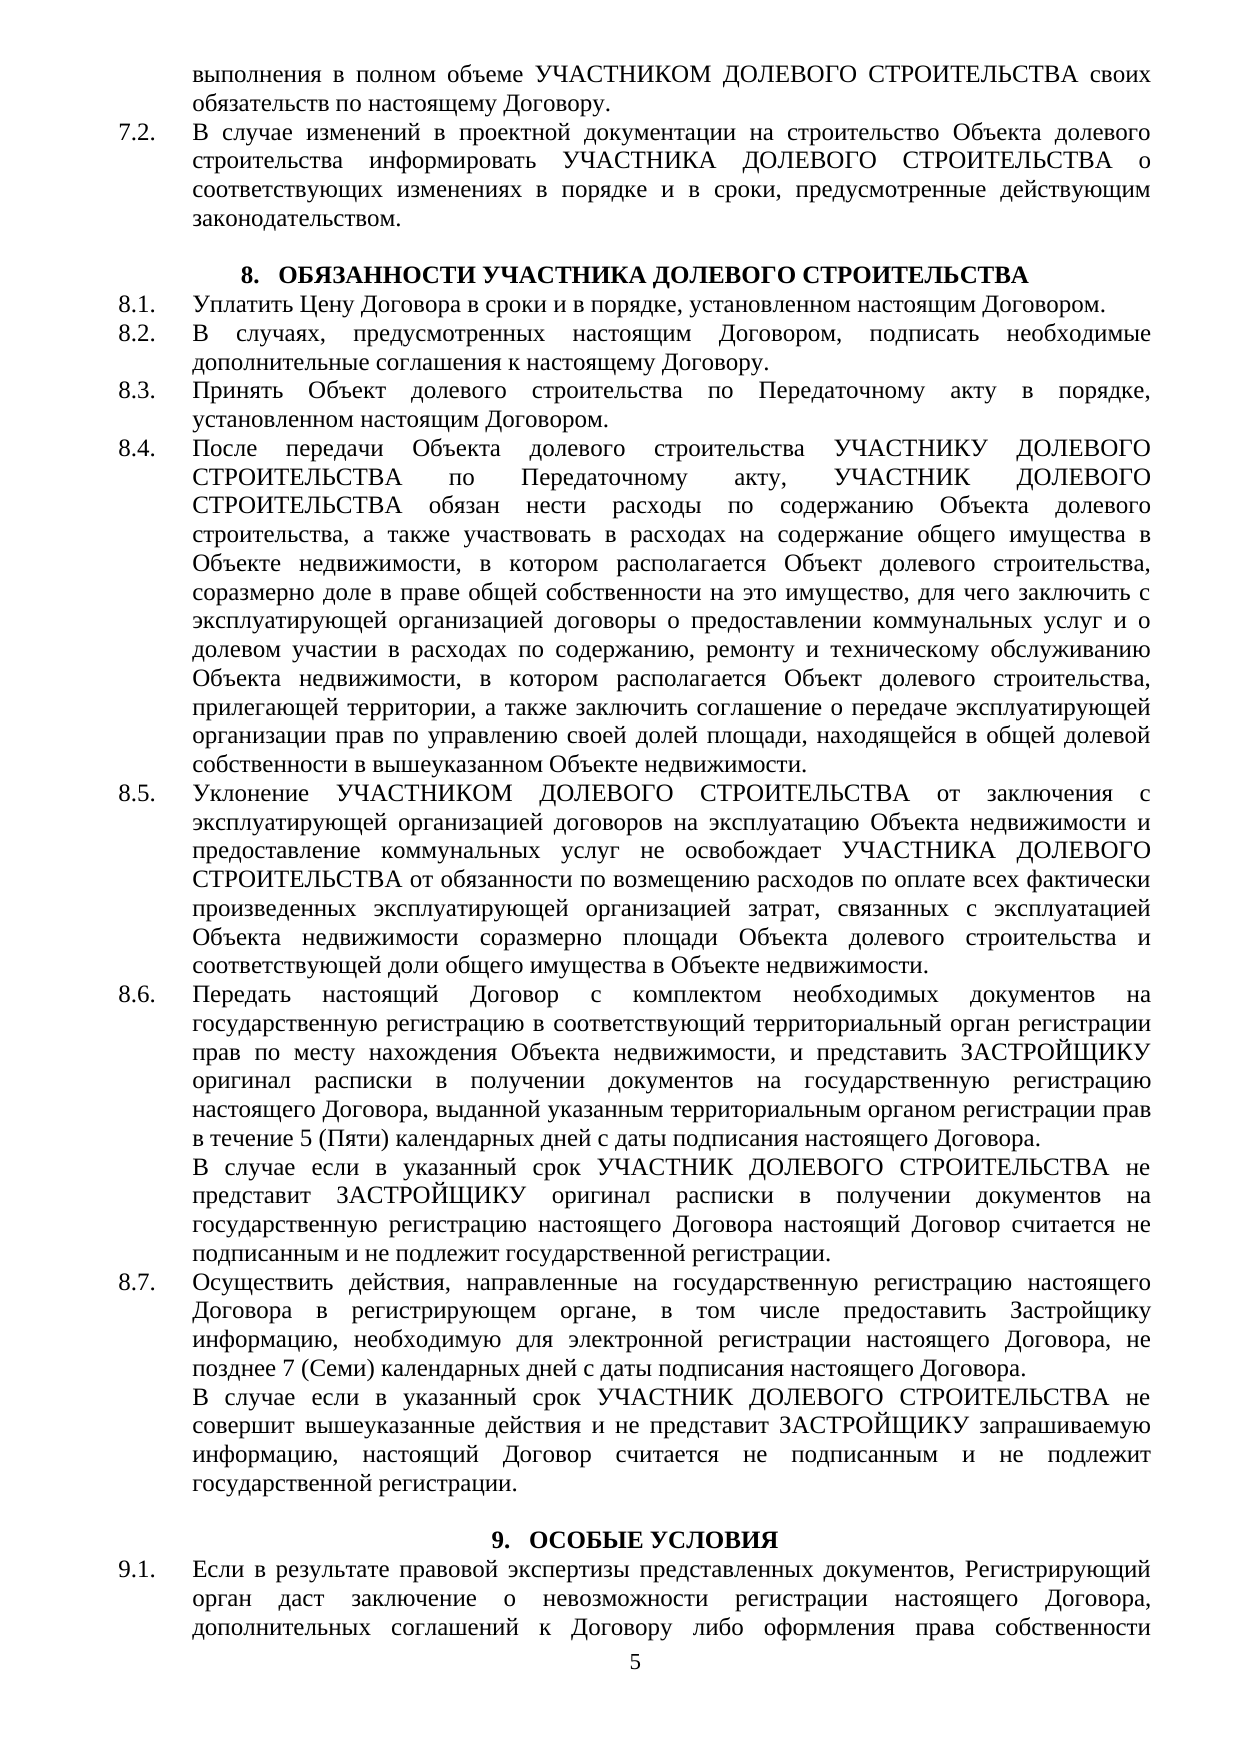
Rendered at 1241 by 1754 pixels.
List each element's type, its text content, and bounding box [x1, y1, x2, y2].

list В случае изменений в проектной документации на строительство Объекта долевого строительства информировать УЧАСТНИКА ДОЛЕВОГО СТРОИТЕЛЬСТВА о соответствующих изменениях в порядке и в сроки, предусмотренные действующим законодательством. [118, 117, 1152, 232]
text В случае если в указанный срок УЧАСТНИК ДОЛЕВОГО СТРОИТЕЛЬСТВА не представит ЗАСТРОЙЩИКУ оригинал расписки в получении документов на государственную регистрацию настоящего Договора настоящий Договор считается не подписанным и не подлежит государственной регистрации. [192, 1152, 1152, 1267]
list В случаях, предусмотренных настоящим Договором, подписать необходимые дополнительные соглашения к настоящему Договору. [118, 318, 1152, 375]
list Принять Объект долевого строительства по Передаточному акту в порядке, установленном настоящим Договором. [118, 375, 1152, 433]
list Осуществить действия, направленные на государственную регистрацию настоящего Договора в регистрирующем органе, в том числе предоставить Застройщику информацию, необходимую для электронной регистрации настоящего Договора, не позднее 7 (Семи) календарных дней с даты подписания настоящего Договора. [118, 1267, 1152, 1382]
list ОБЯЗАННОСТИ УЧАСТНИКА ДОЛЕВОГО СТРОИТЕЛЬСТВА [118, 260, 1152, 289]
list ОСОБЫЕ УСЛОВИЯ [118, 1525, 1152, 1554]
text В случае если в указанный срок УЧАСТНИК ДОЛЕВОГО СТРОИТЕЛЬСТВА не совершит вышеуказанные действия и не представит ЗАСТРОЙЩИКУ запрашиваемую информацию, настоящий Договор считается не подписанным и не подлежит государственной регистрации. [192, 1382, 1152, 1497]
list Уклонение УЧАСТНИКОМ ДОЛЕВОГО СТРОИТЕЛЬСТВА от заключения с эксплуатирующей организацией договоров на эксплуатацию Объекта недвижимости и предоставление коммунальных услуг не освобождает УЧАСТНИКА ДОЛЕВОГО СТРОИТЕЛЬСТВА от обязанности по возмещению расходов по оплате всех фактически произведенных эксплуатирующей организацией затрат, связанных с эксплуатацией Объекта недвижимости соразмерно площади Объекта долевого строительства и соответствующей доли общего имущества в Объекте недвижимости. [118, 778, 1152, 979]
list После передачи Объекта долевого строительства УЧАСТНИКУ ДОЛЕВОГО СТРОИТЕЛЬСТВА по Передаточному акту, УЧАСТНИК ДОЛЕВОГО СТРОИТЕЛЬСТВА обязан нести расходы по содержанию Объекта долевого строительства, а также участвовать в расходах на содержание общего имущества в Объекте недвижимости, в котором располагается Объект долевого строительства, соразмерно доле в праве общей собственности на это имущество, для чего заключить с эксплуатирующей организацией договоры о предоставлении коммунальных услуг и о долевом участии в расходах по содержанию, ремонту и техническому обслуживанию Объекта недвижимости, в котором располагается Объект долевого строительства, прилегающей территории, а также заключить соглашение о передаче эксплуатирующей организации прав по управлению своей долей площади, находящейся в общей долевой собственности в вышеуказанном Объекте недвижимости. [118, 433, 1152, 778]
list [118, 1554, 1152, 1640]
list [118, 59, 1152, 117]
list Уплатить Цену Договора в сроки и в порядке, установленном настоящим Договором. [118, 289, 1152, 318]
list Передать настоящий Договор с комплектом необходимых документов на государственную регистрацию в соответствующий территориальный орган регистрации прав по месту нахождения Объекта недвижимости, и представить ЗАСТРОЙЩИКУ оригинал расписки в получении документов на государственную регистрацию настоящего Договора, выданной указанным территориальным органом регистрации прав в течение 5 (Пяти) календарных дней с даты подписания настоящего Договора. [118, 979, 1152, 1152]
